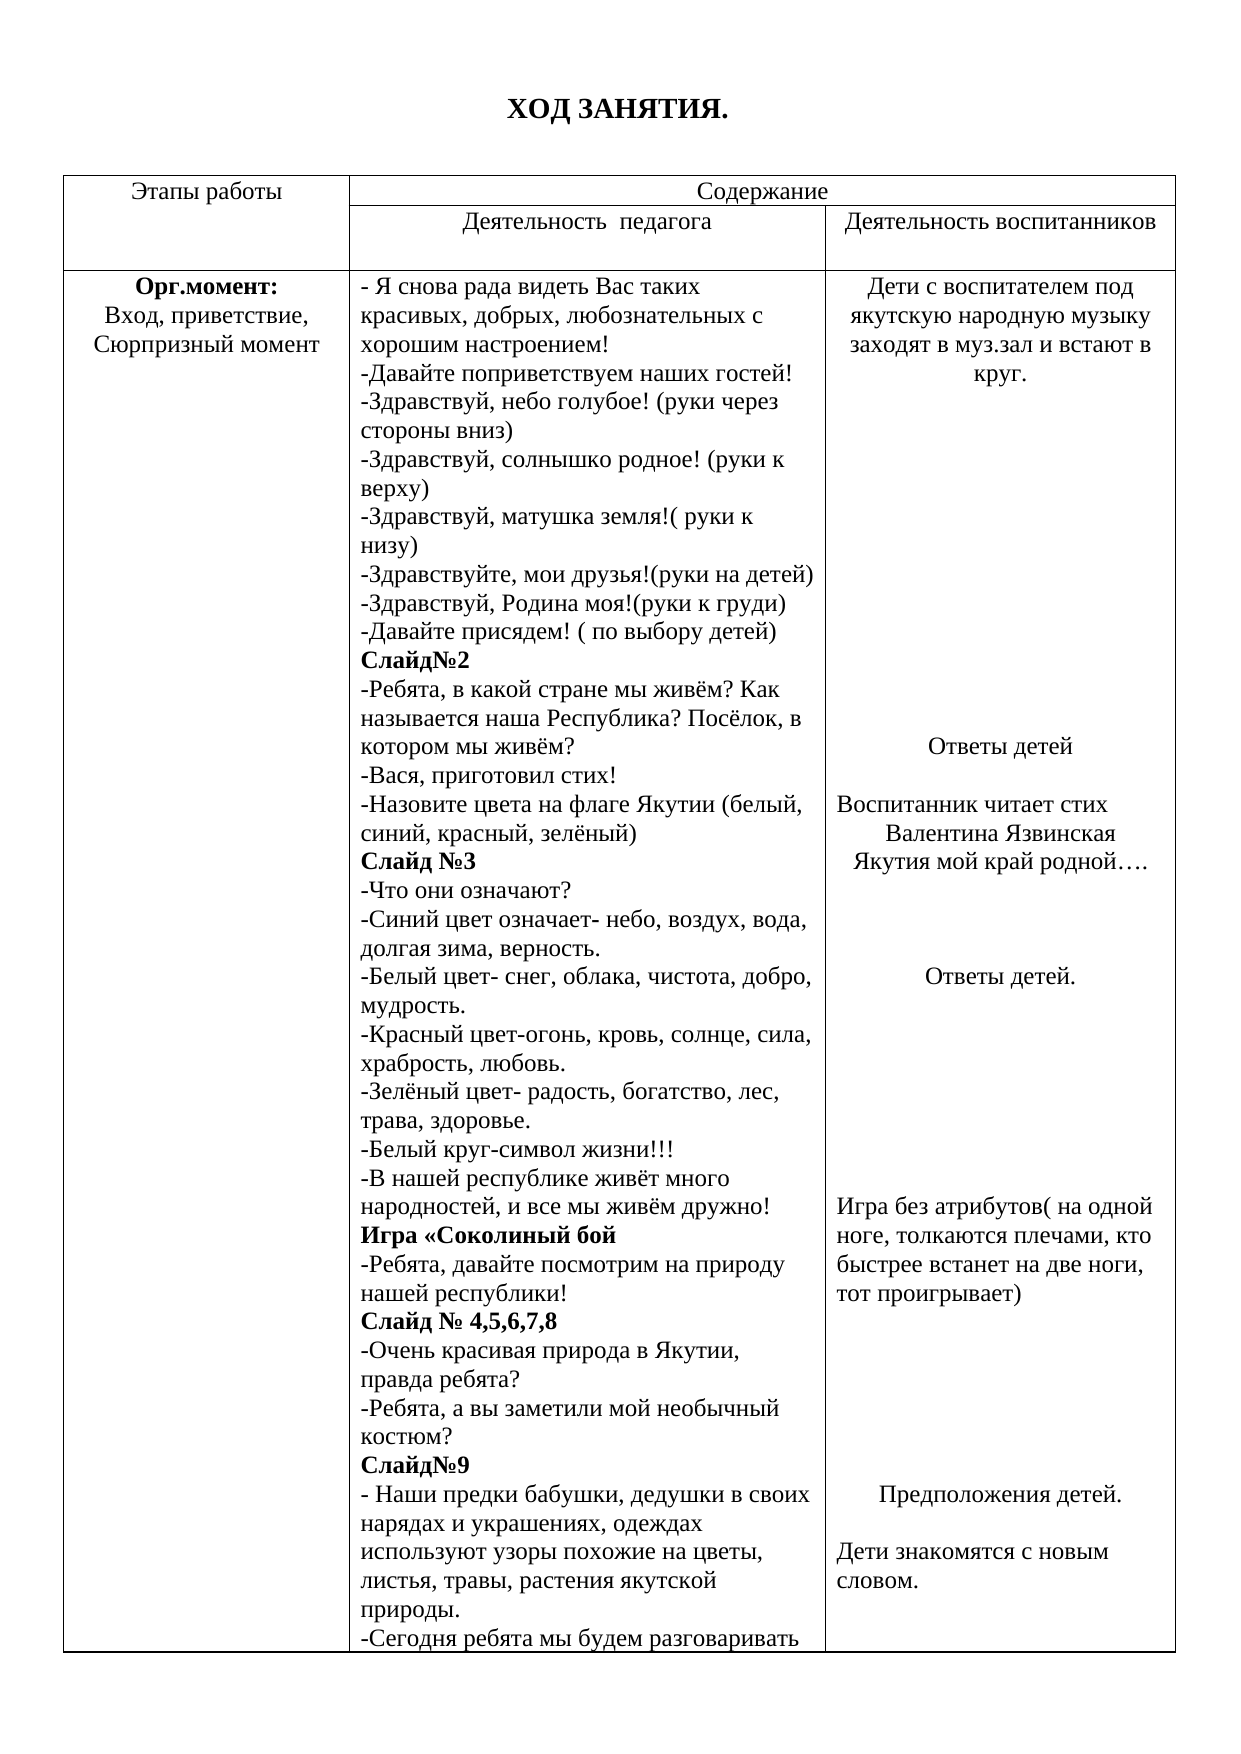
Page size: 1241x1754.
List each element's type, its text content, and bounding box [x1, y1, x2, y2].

table_header Содержание [350, 176, 1175, 205]
table_cell Деятельность воспитанников [826, 206, 1175, 270]
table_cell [64, 271, 349, 1651]
table_cell Деятельность педагога [350, 206, 825, 270]
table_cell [350, 271, 825, 1651]
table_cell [826, 271, 1175, 1651]
text ХОД ЗАНЯТИЯ. [86, 75, 1149, 125]
table_header Этапы работы [64, 176, 349, 270]
